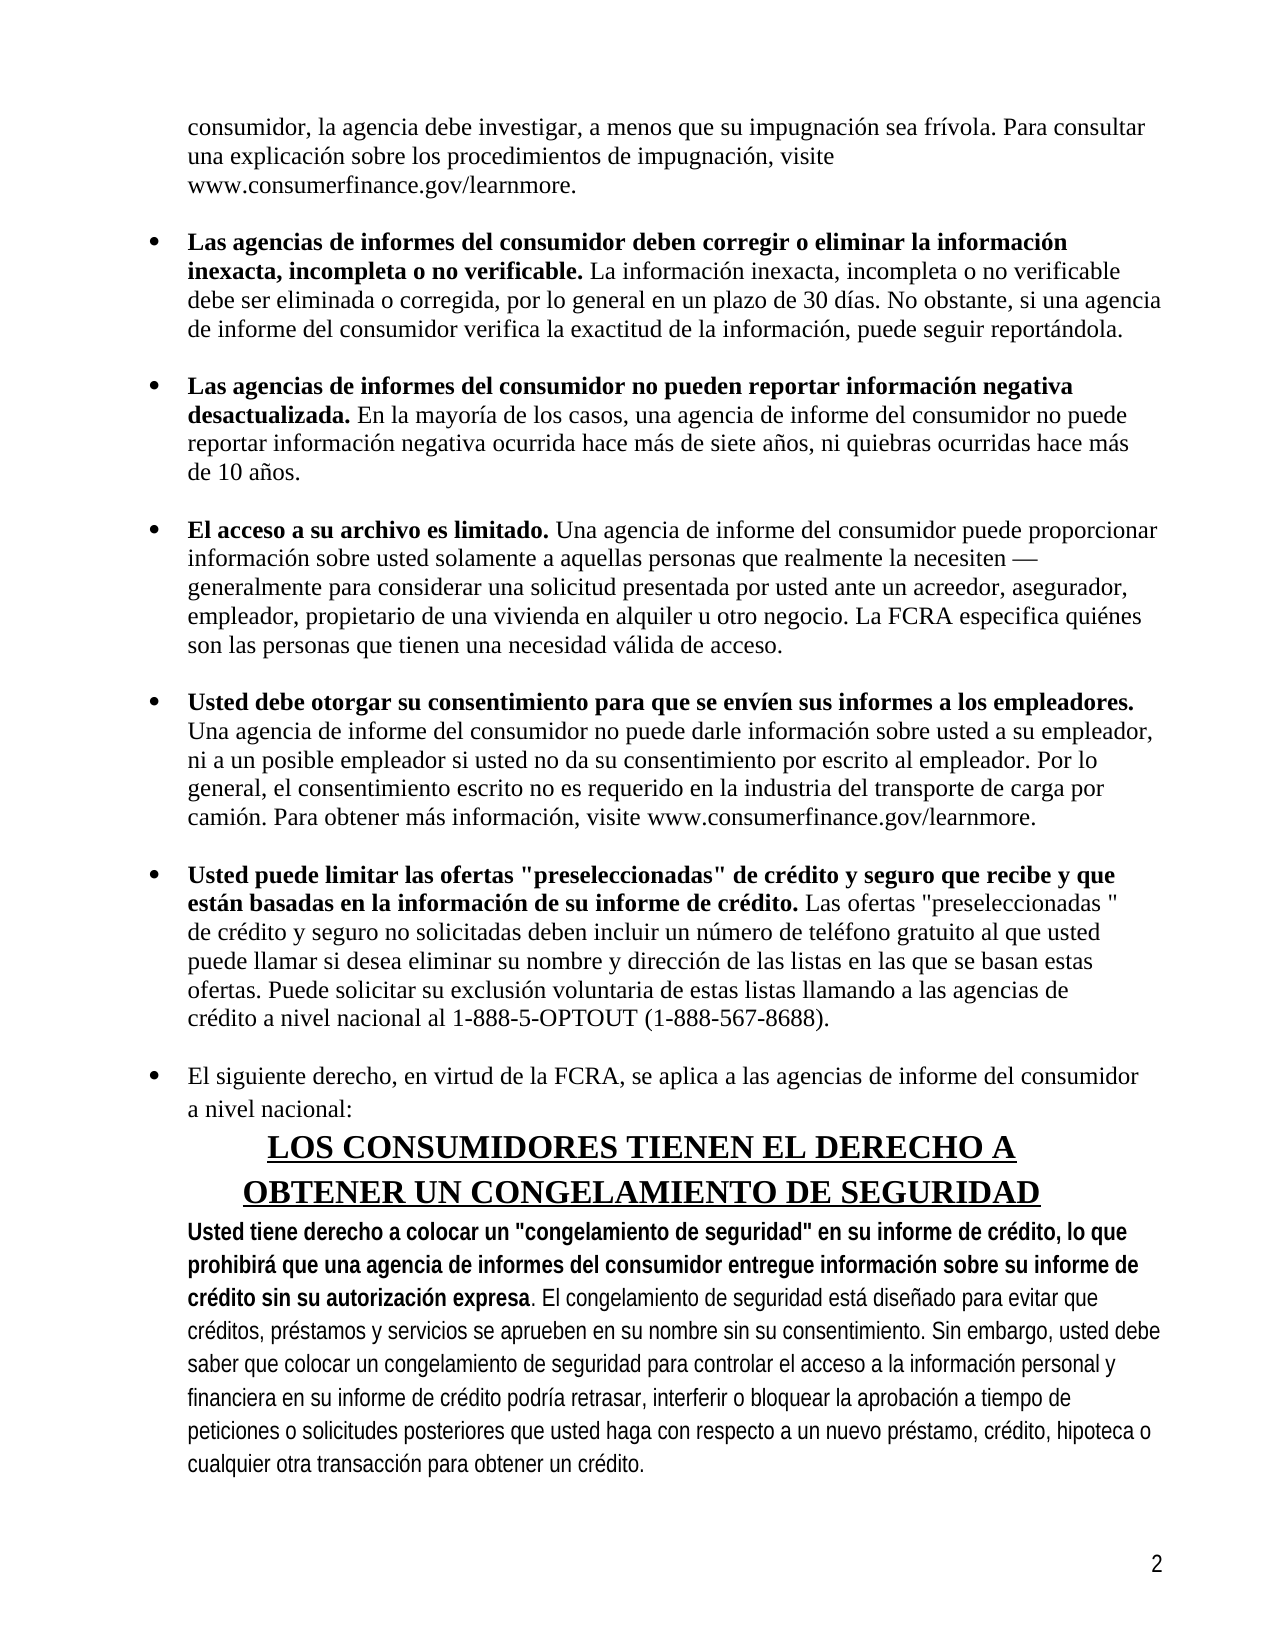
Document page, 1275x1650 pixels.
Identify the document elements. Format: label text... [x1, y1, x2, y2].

list Las agencias de informes del consumidor deben corregir o eliminar la información inexacta, incompleta o no verificable. La información inexacta, incompleta o no verificable debe ser eliminada o corregida, por lo general en un plazo de 30 días. No obstante, si una agencia de informe del consumidor verifica la exactitud de la información, puede seguir reportándola. [150, 227, 1165, 342]
list Usted debe otorgar su consentimiento para que se envíen sus informes a los empleadores. Una agencia de informe del consumidor no puede darle información sobre usted a su empleador, ni a un posible empleador si usted no da su consentimiento por escrito al empleador. Por lo general, el consentimiento escrito no es requerido en la industria del transporte de carga por camión. Para obtener más información, visite www.consumerfinance.gov/learnmore. [150, 687, 1153, 831]
subtitle LOS CONSUMIDORES TIENEN EL DERECHO A OBTENER UN CONGELAMIENTO DE SEGURIDAD [187, 1128, 1096, 1210]
text Usted tiene derecho a colocar un "congelamiento de seguridad" en su informe de crédito, lo que prohibirá que una agencia de informes del consumidor entregue información sobre su informe de crédito sin su autorización expresa. El congelamiento de seguridad está diseñado para evitar que créditos, préstamos y servicios se aprueben en su nombre sin su consentimiento. Sin embargo, usted debe saber que colocar un congelamiento de seguridad para controlar el acceso a la información personal y financiera en su informe de crédito podría retrasar, interferir o bloquear la aprobación a tiempo de peticiones o solicitudes posteriores que usted haga con respecto a un nuevo préstamo, crédito, hipoteca o cualquier otra transacción para obtener un crédito. [187, 1216, 1164, 1478]
list Las agencias de informes del consumidor no pueden reportar información negativa desactualizada. En la mayoría de los casos, una agencia de informe del consumidor no puede reportar información negativa ocurrida hace más de siete años, ni quiebras ocurridas hace más de 10 años. [150, 371, 1152, 486]
list El siguiente derecho, en virtud de la FCRA, se aplica a las agencias de informe del consumidor a nivel nacional: [150, 1061, 1153, 1123]
list El acceso a su archivo es limitado. Una agencia de informe del consumidor puede proporcionar información sobre usted solamente a aquellas personas que realmente la necesiten — generalmente para considerar una solicitud presentada por usted ante un acreedor, asegurador, empleador, propietario de una vivienda en alquiler u otro negocio. La FCRA especifica quiénes son las personas que tienen una necesidad válida de acceso. [150, 515, 1157, 658]
list Usted puede limitar las ofertas "preseleccionadas" de crédito y seguro que recibe y que están basadas en la información de su informe de crédito. Las ofertas "preseleccionadas " de crédito y seguro no solicitadas deben incluir un número de teléfono gratuito al que usted puede llamar si desea eliminar su nombre y dirección de las listas en las que se basan estas ofertas. Puede solicitar su exclusión voluntaria de estas listas llamando a las agencias de crédito a nivel nacional al 1-888-5-OPTOUT (1-888-567-8688). [150, 860, 1142, 1032]
text consumidor, la agencia debe investigar, a menos que su impugnación sea frívola. Para consultar una explicación sobre los procedimientos de impugnación, visite www.consumerfinance.gov/learnmore. [187, 112, 1148, 199]
